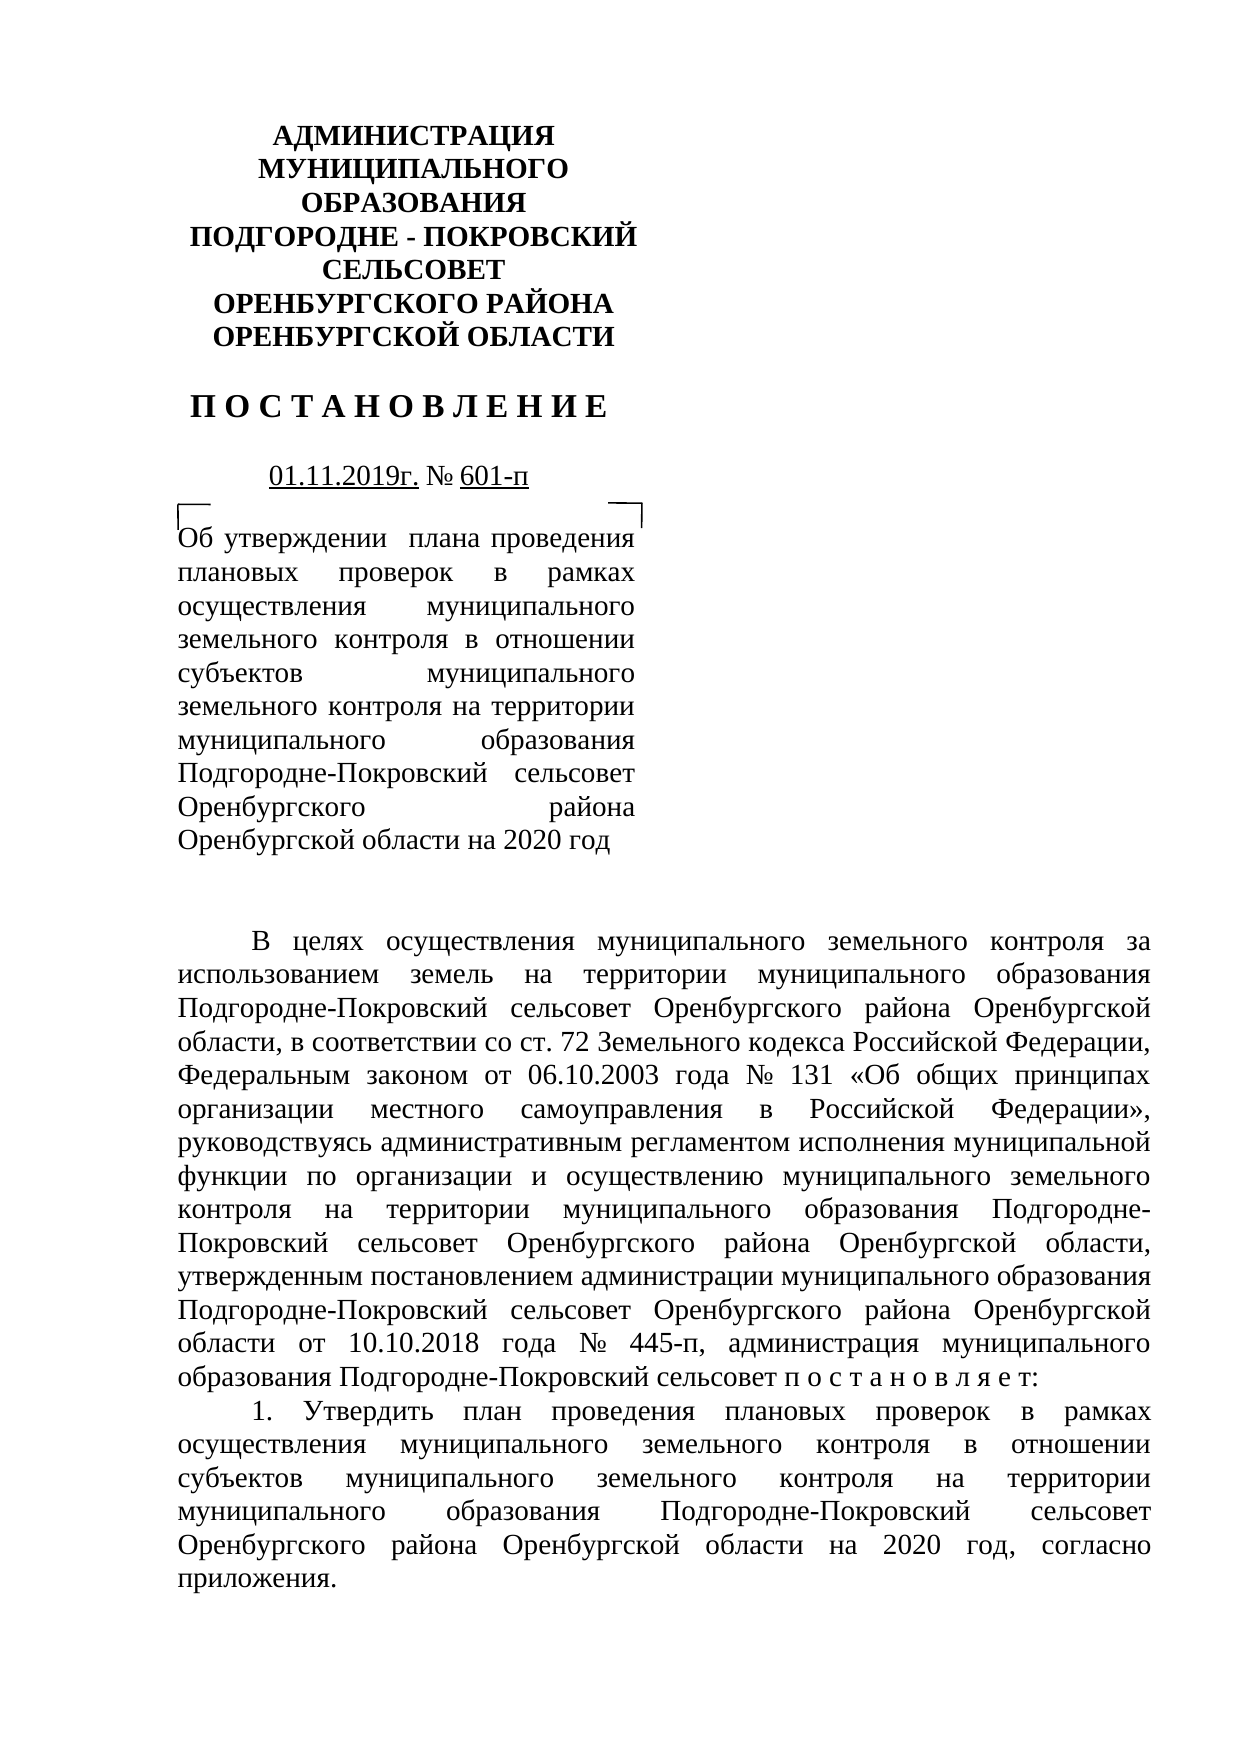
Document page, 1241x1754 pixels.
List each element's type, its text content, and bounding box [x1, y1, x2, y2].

text ОБРАЗОВАНИЯ [177, 185, 650, 219]
text 1. Утвердить план проведения плановых проверок в рамках осуществления муниципального земельного контроля в отношении субъектов муниципального земельного контроля на территории муниципального образования Подгородне-Покровский сельсовет Оренбургского района Оренбургской области на 2020 год, согласно приложения. [177, 1393, 1152, 1594]
text П О С Т А Н О В Л Е Н И Е [177, 386, 620, 425]
text СЕЛЬСОВЕТ [177, 252, 650, 286]
text АДМИНИСТРАЦИЯ [177, 118, 650, 152]
text В целях осуществления муниципального земельного контроля за использованием земель на территории муниципального образования Подгородне-Покровский сельсовет Оренбургского района Оренбургской области, в соответствии со ст. 72 Земельного кодекса Российской Федерации, Федеральным законом от 06.10.2003 года № 131 «Об общих принципах организации местного самоуправления в Российской Федерации», руководствуясь административным регламентом исполнения муниципальной функции по организации и осуществлению муниципального земельного контроля на территории муниципального образования Подгородне-Покровский сельсовет Оренбургского района Оренбургской области, утвержденным постановлением администрации муниципального образования Подгородне-Покровский сельсовет Оренбургского района Оренбургской области от 10.10.2018 года № 445-п, администрация муниципального образования Подгородне-Покровский сельсовет п о с т а н о в л я е т: [177, 923, 1152, 1393]
text ОРЕНБУРГСКОГО РАЙОНА [177, 286, 650, 319]
text МУНИЦИПАЛЬНОГО [177, 152, 650, 185]
text Об утверждении плана проведения плановых проверок в рамках осуществления муниципального земельного контроля в отношении субъектов муниципального земельного контроля на территории муниципального образования Подгородне-Покровский сельсовет Оренбургского района Оренбургской области на 2020 год [177, 521, 635, 856]
text ПОДГОРОДНЕ - ПОКРОВСКИЙ [177, 219, 650, 252]
text 01.11.2019г. № 601-п [177, 458, 620, 492]
text ОРЕНБУРГСКОЙ ОБЛАСТИ [177, 319, 650, 353]
